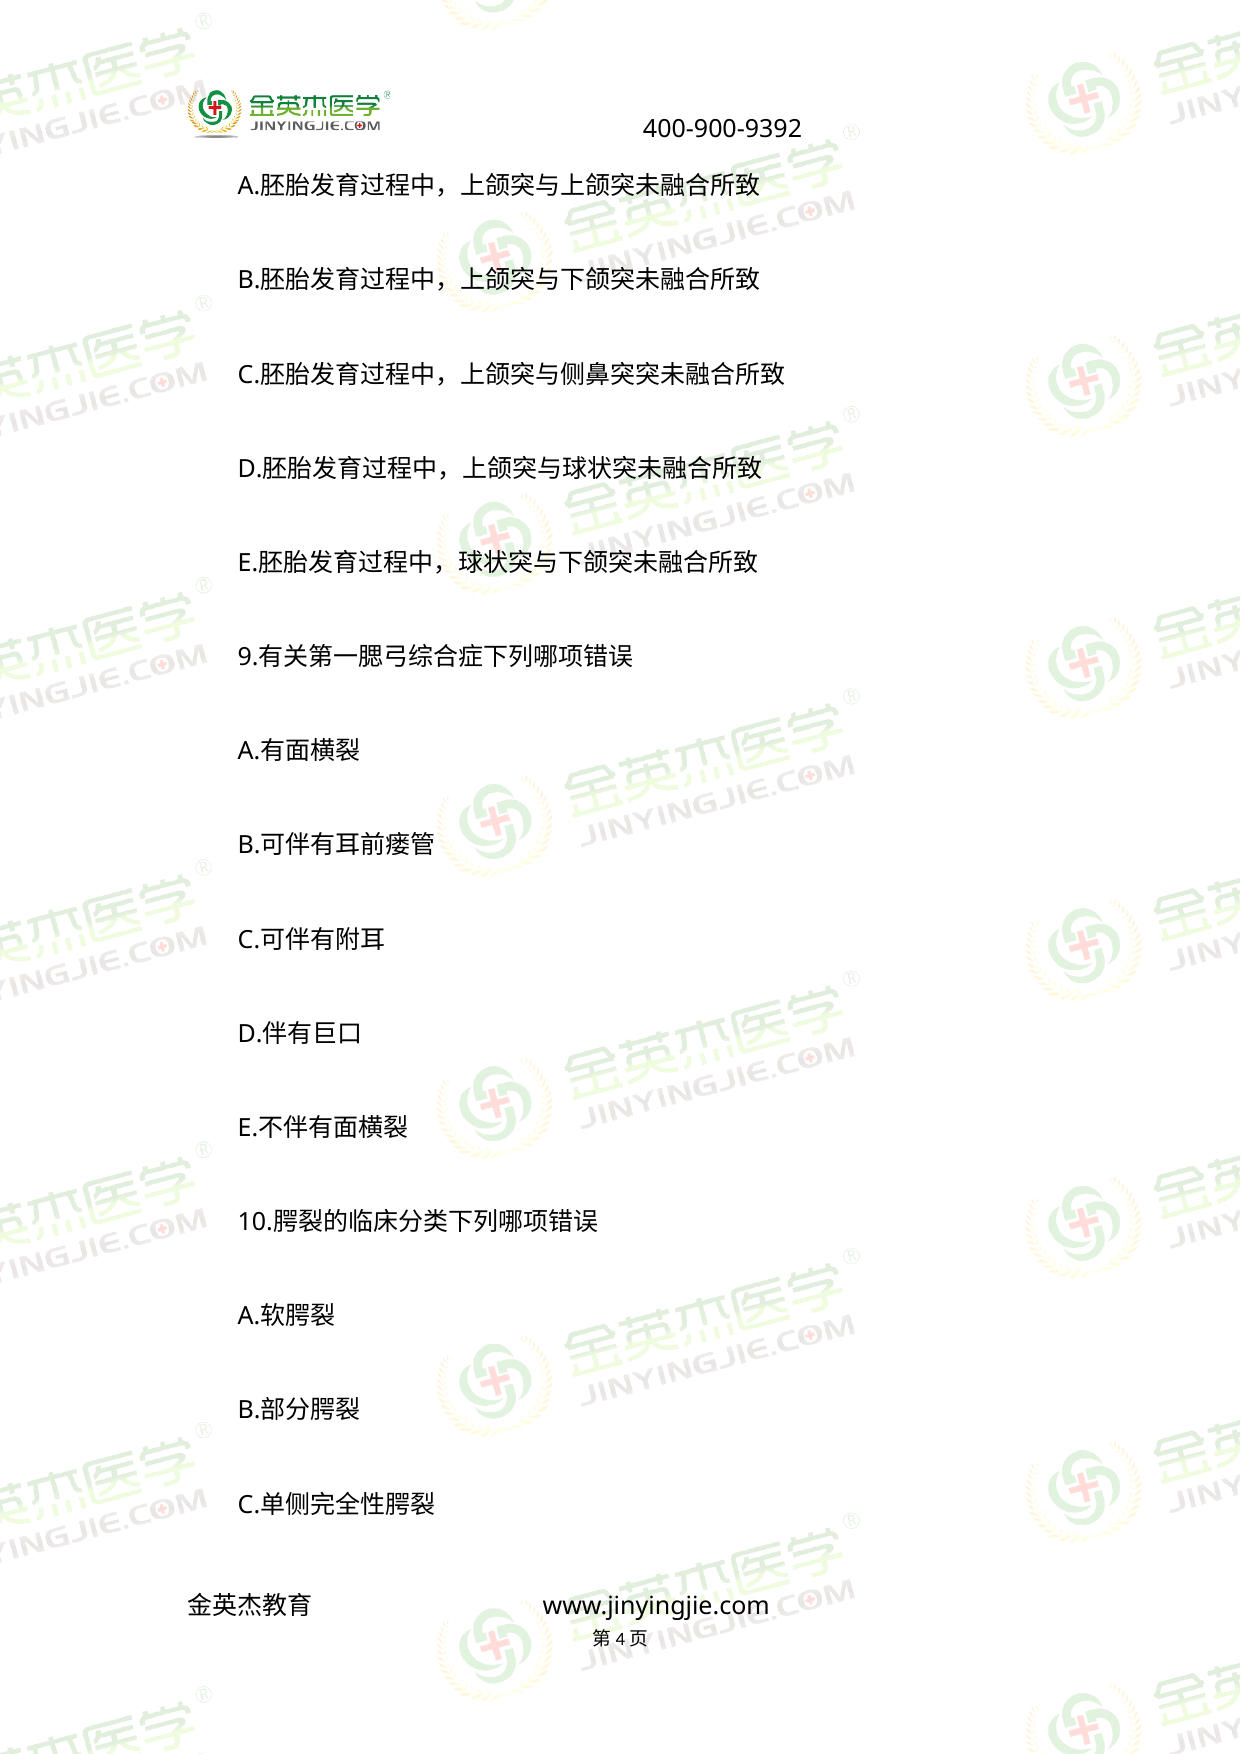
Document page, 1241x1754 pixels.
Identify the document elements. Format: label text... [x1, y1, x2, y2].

text C.可伴有附耳 [187, 905, 1053, 970]
picture [187, 90, 390, 138]
text D.伴有巨口 [187, 999, 1053, 1064]
text A.有面横裂 [187, 716, 1053, 781]
text B.可伴有耳前瘘管 [187, 811, 1053, 876]
text B.部分腭裂 [187, 1376, 1053, 1441]
text E.不伴有面横裂 [187, 1093, 1053, 1158]
text C.胚胎发育过程中，上颌突与侧鼻突突未融合所致 [187, 340, 1053, 405]
text B.胚胎发育过程中，上颌突与下颌突未融合所致 [187, 246, 1053, 311]
text A.软腭裂 [187, 1281, 1053, 1346]
text 10.腭裂的临床分类下列哪项错误 [187, 1187, 1053, 1252]
text 9.有关第一腮弓综合症下列哪项错误 [187, 622, 1053, 687]
text A.胚胎发育过程中，上颌突与上颌突未融合所致 [187, 151, 1053, 216]
text E.胚胎发育过程中，球状突与下颌突未融合所致 [187, 528, 1053, 593]
text C.单侧完全性腭裂 [187, 1470, 1053, 1535]
text D.胚胎发育过程中，上颌突与球状突未融合所致 [187, 434, 1053, 499]
